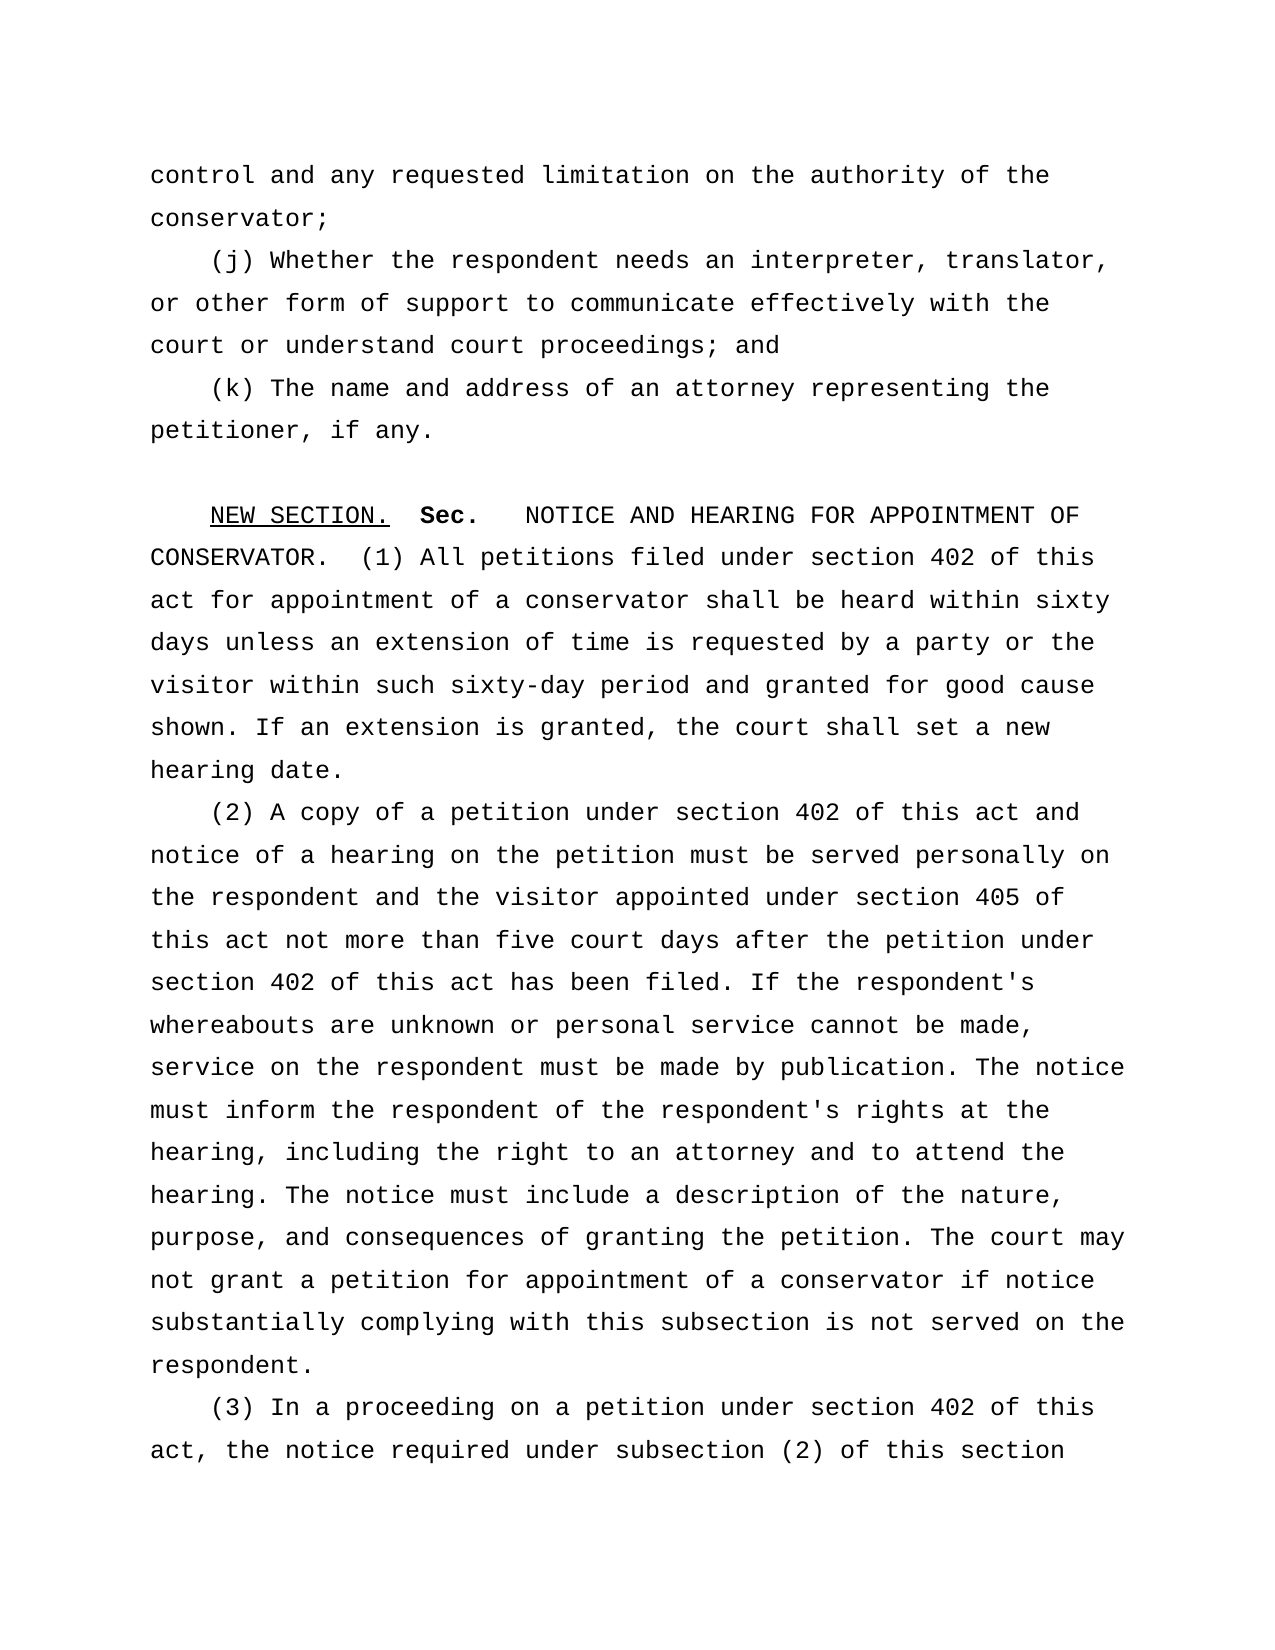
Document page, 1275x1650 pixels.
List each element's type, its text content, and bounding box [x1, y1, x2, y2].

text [150, 150, 1125, 235]
text (j) Whether the respondent needs an interpreter, translator, or other form of support to communicate effectively with the court or understand court proceedings; and [150, 235, 1125, 362]
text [150, 1382, 1125, 1467]
text (k) The name and address of an attorney representing the petitioner, if any. [150, 362, 1125, 447]
text (2) A copy of a petition under section 402 of this act and notice of a hearing on the petition must be served personally on the respondent and the visitor appointed under section 405 of this act not more than five court days after the petition under section 402 of this act has been filed. If the respondent's whereabouts are unknown or personal service cannot be made, service on the respondent must be made by publication. The notice must inform the respondent of the respondent's rights at the hearing, including the right to an attorney and to attend the hearing. The notice must include a description of the nature, purpose, and consequences of granting the petition. The court may not grant a petition for appointment of a conservator if notice substantially complying with this subsection is not served on the respondent. [150, 787, 1125, 1382]
text NEW SECTION. Sec. NOTICE AND HEARING FOR APPOINTMENT OF CONSERVATOR. (1) All petitions filed under section 402 of this act for appointment of a conservator shall be heard within sixty days unless an extension of time is requested by a party or the visitor within such sixty-day period and granted for good cause shown. If an extension is granted, the court shall set a new hearing date. [150, 489, 1125, 787]
